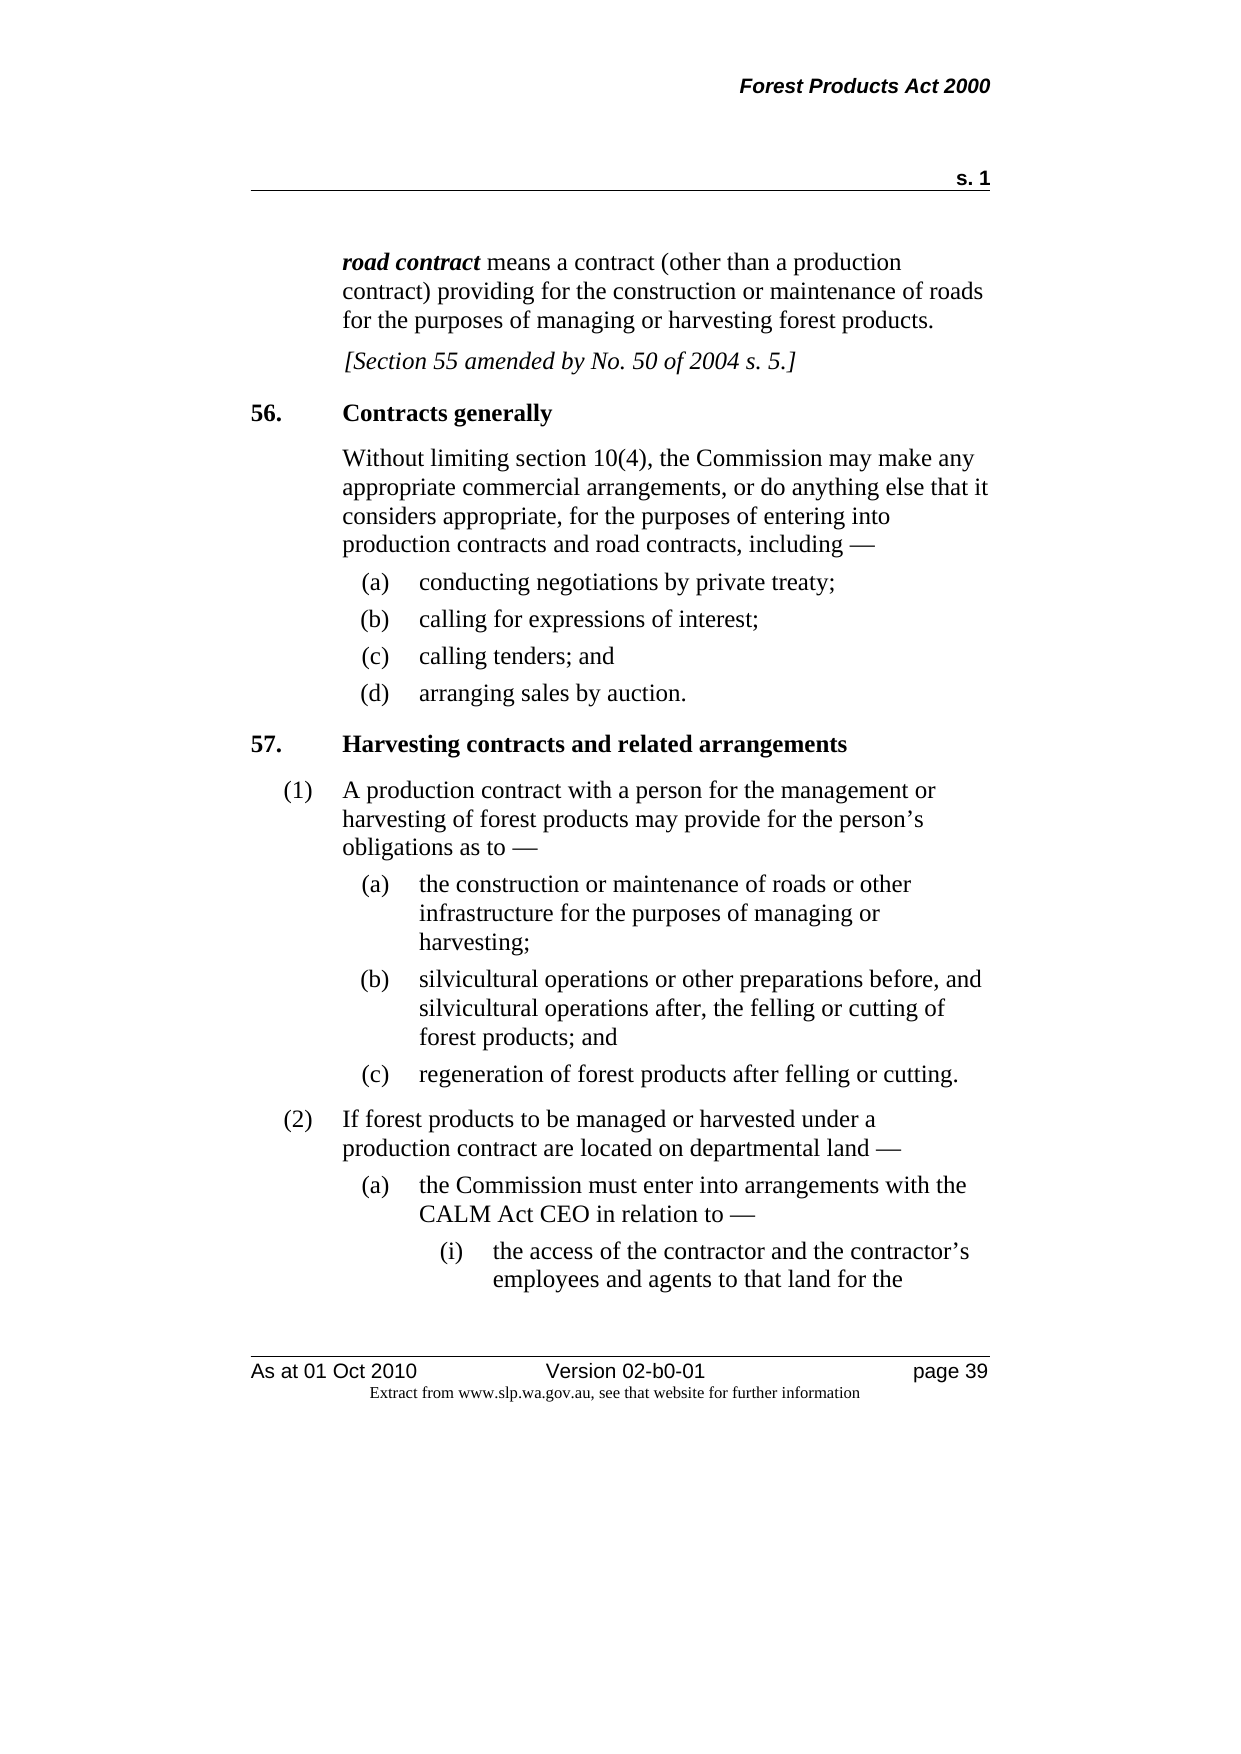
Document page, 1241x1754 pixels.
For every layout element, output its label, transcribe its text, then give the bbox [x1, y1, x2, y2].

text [251, 1236, 990, 1293]
text (a) conducting negotiations by private treaty; [251, 567, 990, 595]
text (a) the construction or maintenance of roads or other infrastructure for the purposes of managing or harvesting; [251, 869, 990, 956]
subtitle 56. Contracts generally [251, 398, 990, 427]
text (d) arranging sales by auction. [251, 678, 990, 707]
subtitle 57. Harvesting contracts and related arrangements [251, 729, 990, 758]
text (a) the Commission must enter into arrangements with the CALM Act CEO in relation to — [251, 1170, 990, 1227]
text (b) silvicultural operations or other preparations before, and silvicultural operations after, the felling or cutting of forest products; and [251, 964, 990, 1050]
text (c) regeneration of forest products after felling or cutting. [251, 1059, 990, 1087]
text (c) calling tenders; and [251, 641, 990, 669]
text Without limiting section 10(4), the Commission may make any appropriate commercial arrangements, or do anything else that it considers appropriate, for the purposes of entering into production contracts and road contracts, including — [251, 443, 990, 558]
text (2) If forest products to be managed or harvested under a production contract are located on departmental land — [251, 1104, 990, 1162]
text [Section 55 amended by No. 50 of 2004 s. 5.] [251, 346, 990, 375]
text (1) A production contract with a person for the management or harvesting of forest products may provide for the person’s obligations as to — [251, 775, 990, 861]
text road contract means a contract (other than a production contract) providing for the construction or maintenance of roads for the purposes of managing or harvesting forest products. [251, 247, 990, 334]
text (b) calling for expressions of interest; [251, 604, 990, 632]
